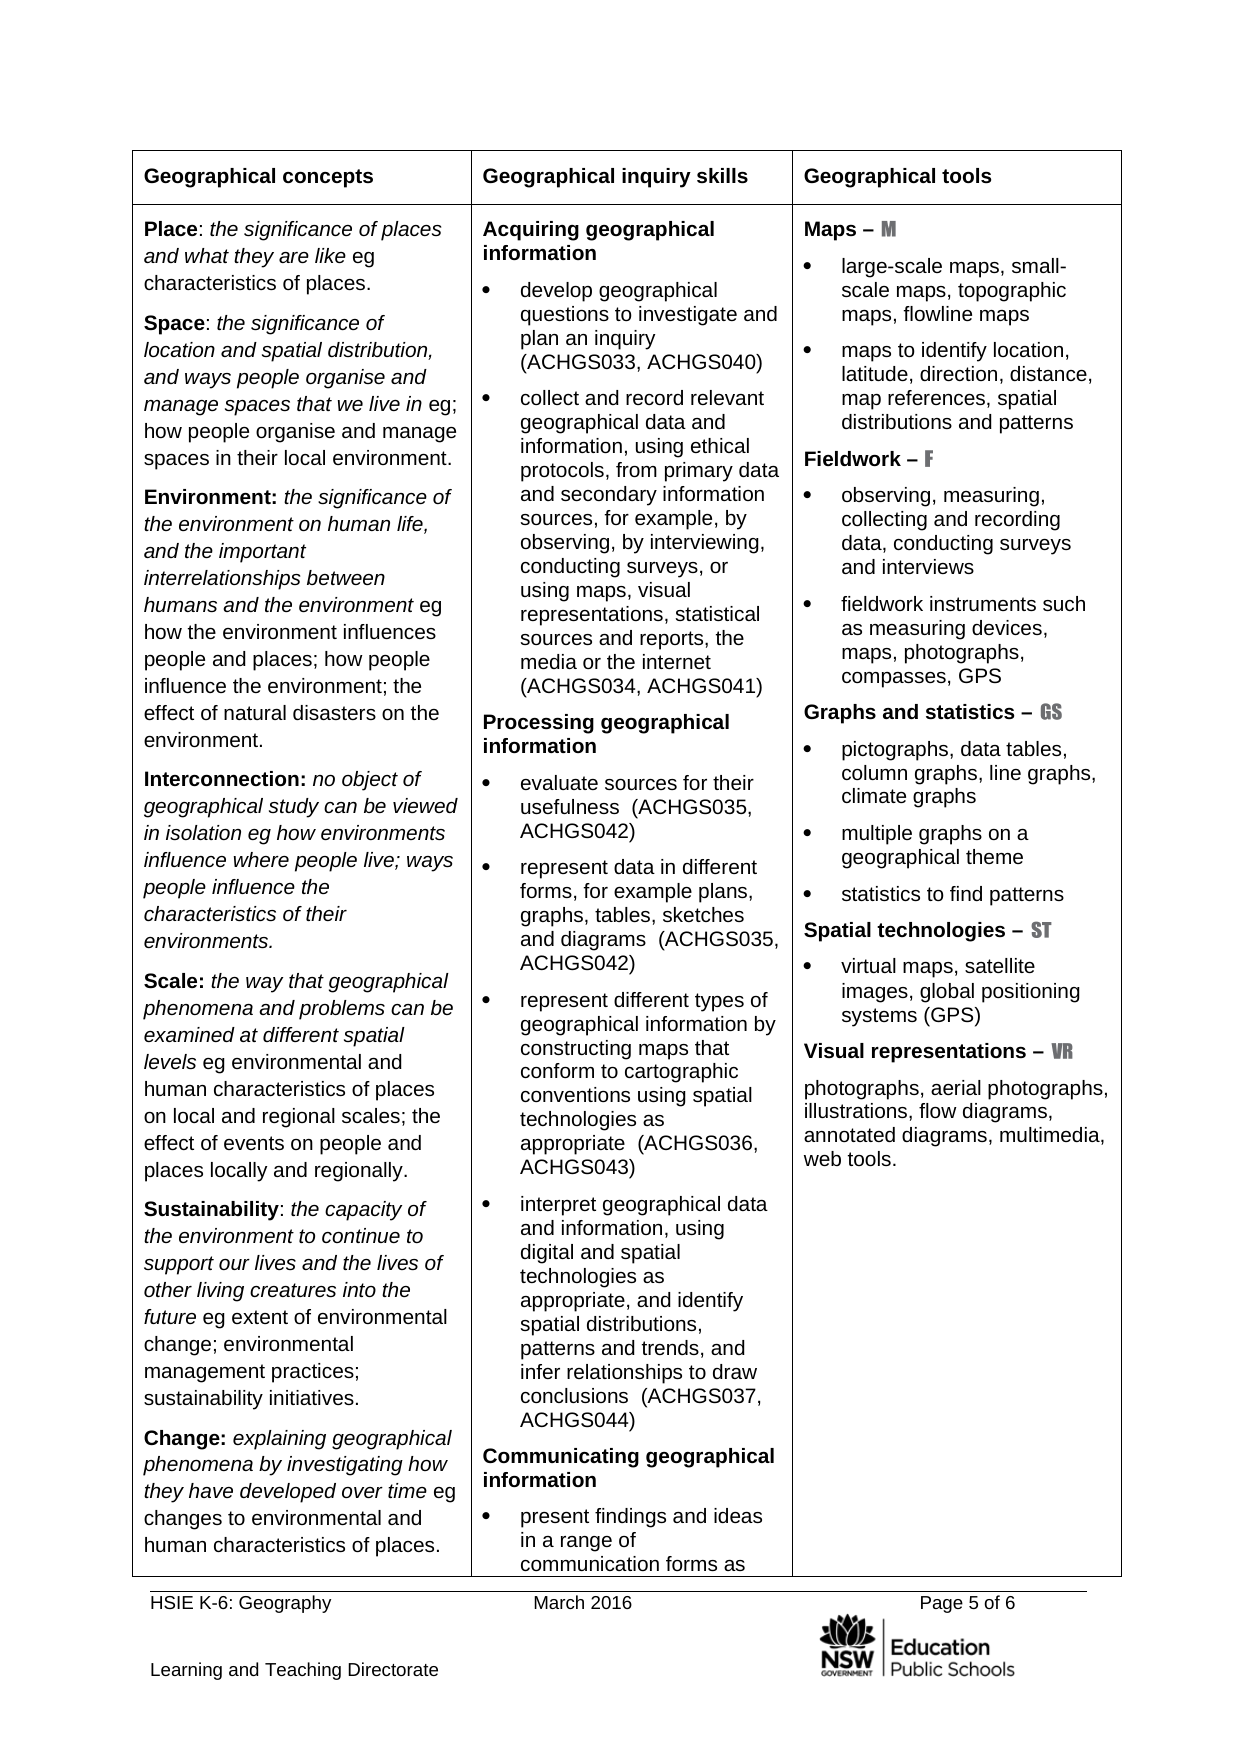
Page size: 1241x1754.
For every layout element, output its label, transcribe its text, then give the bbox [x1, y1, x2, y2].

table_header Geographical inquiry skills [472, 151, 792, 204]
picture [923, 448, 934, 467]
picture [879, 219, 898, 237]
table_header Geographical tools [793, 151, 1121, 204]
picture [819, 1613, 1016, 1677]
picture [1029, 920, 1053, 938]
table_header Geographical concepts [133, 151, 471, 204]
picture [1038, 702, 1064, 720]
picture [1050, 1041, 1074, 1059]
